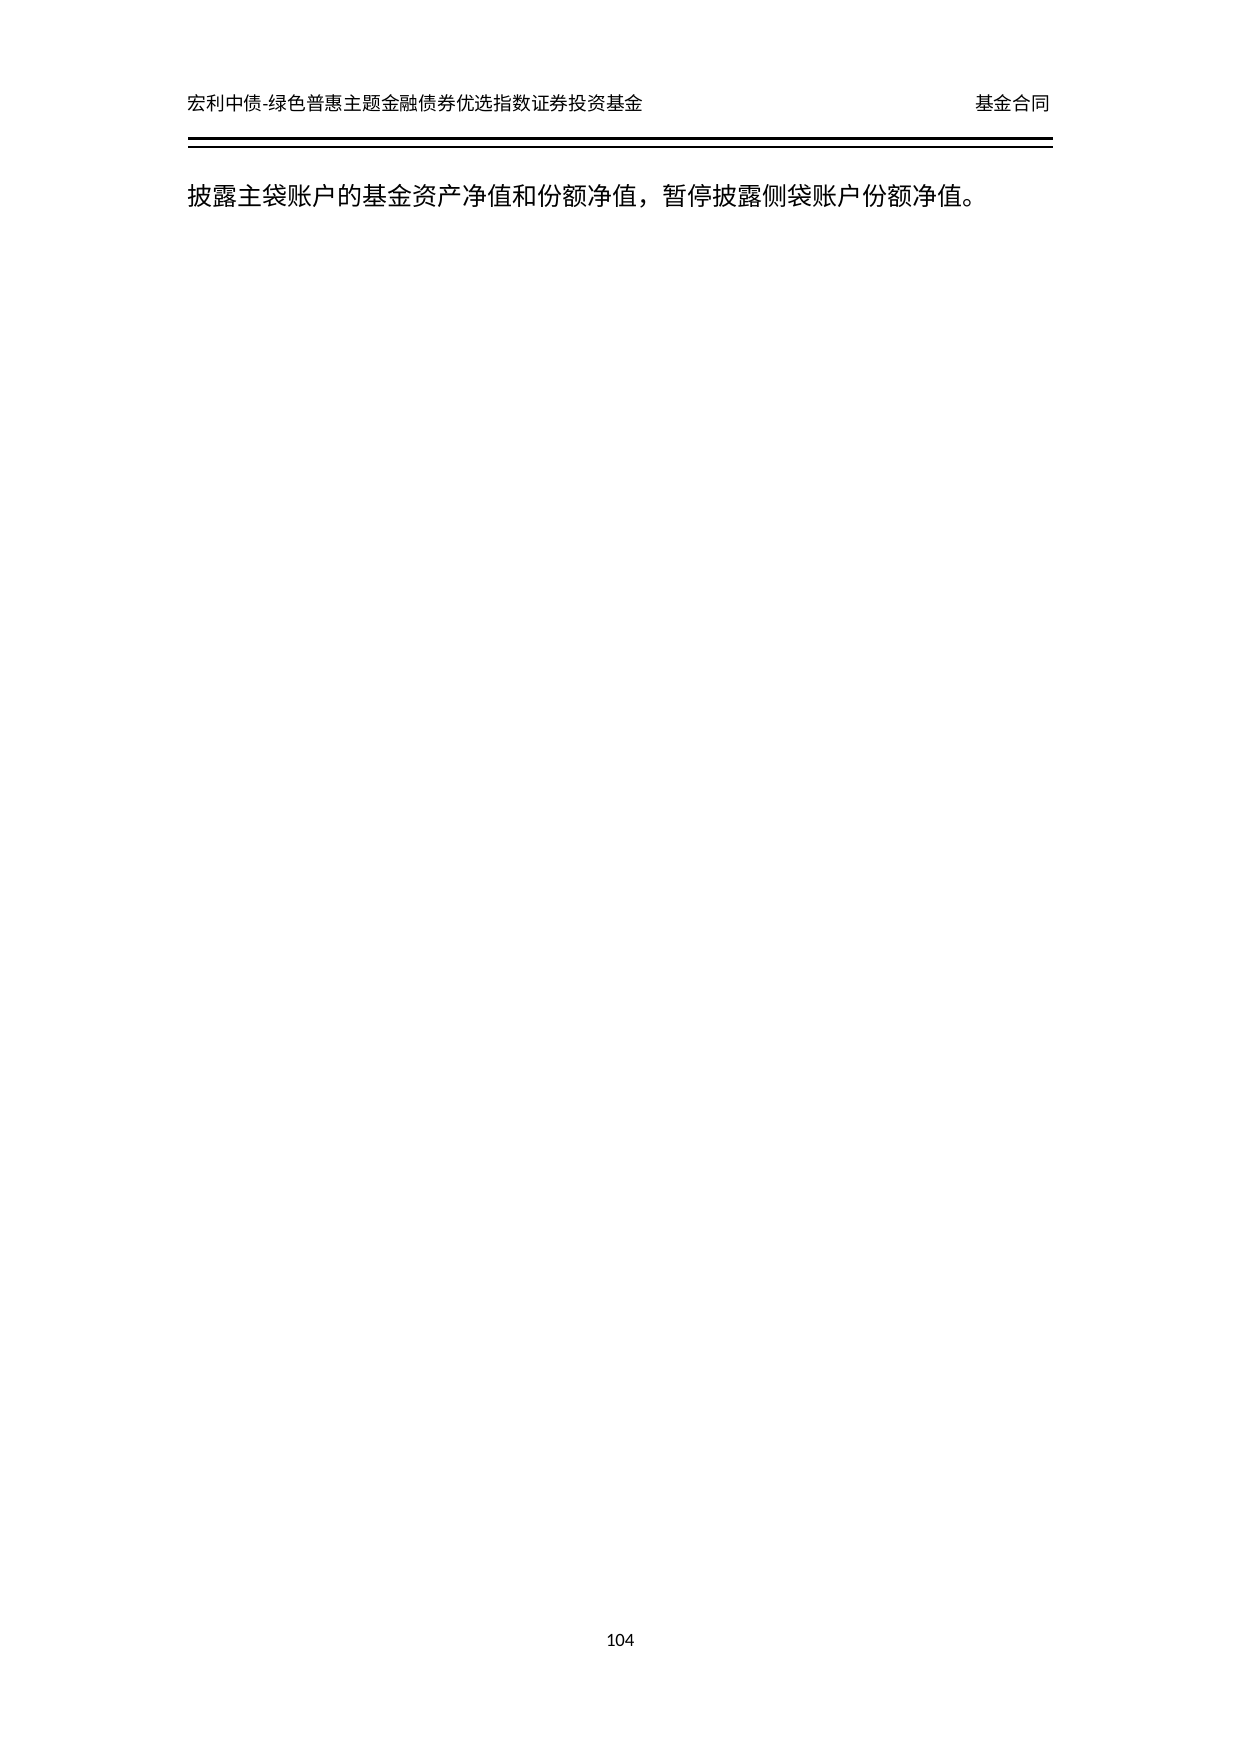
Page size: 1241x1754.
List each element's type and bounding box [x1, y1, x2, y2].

text [187, 162, 1053, 227]
